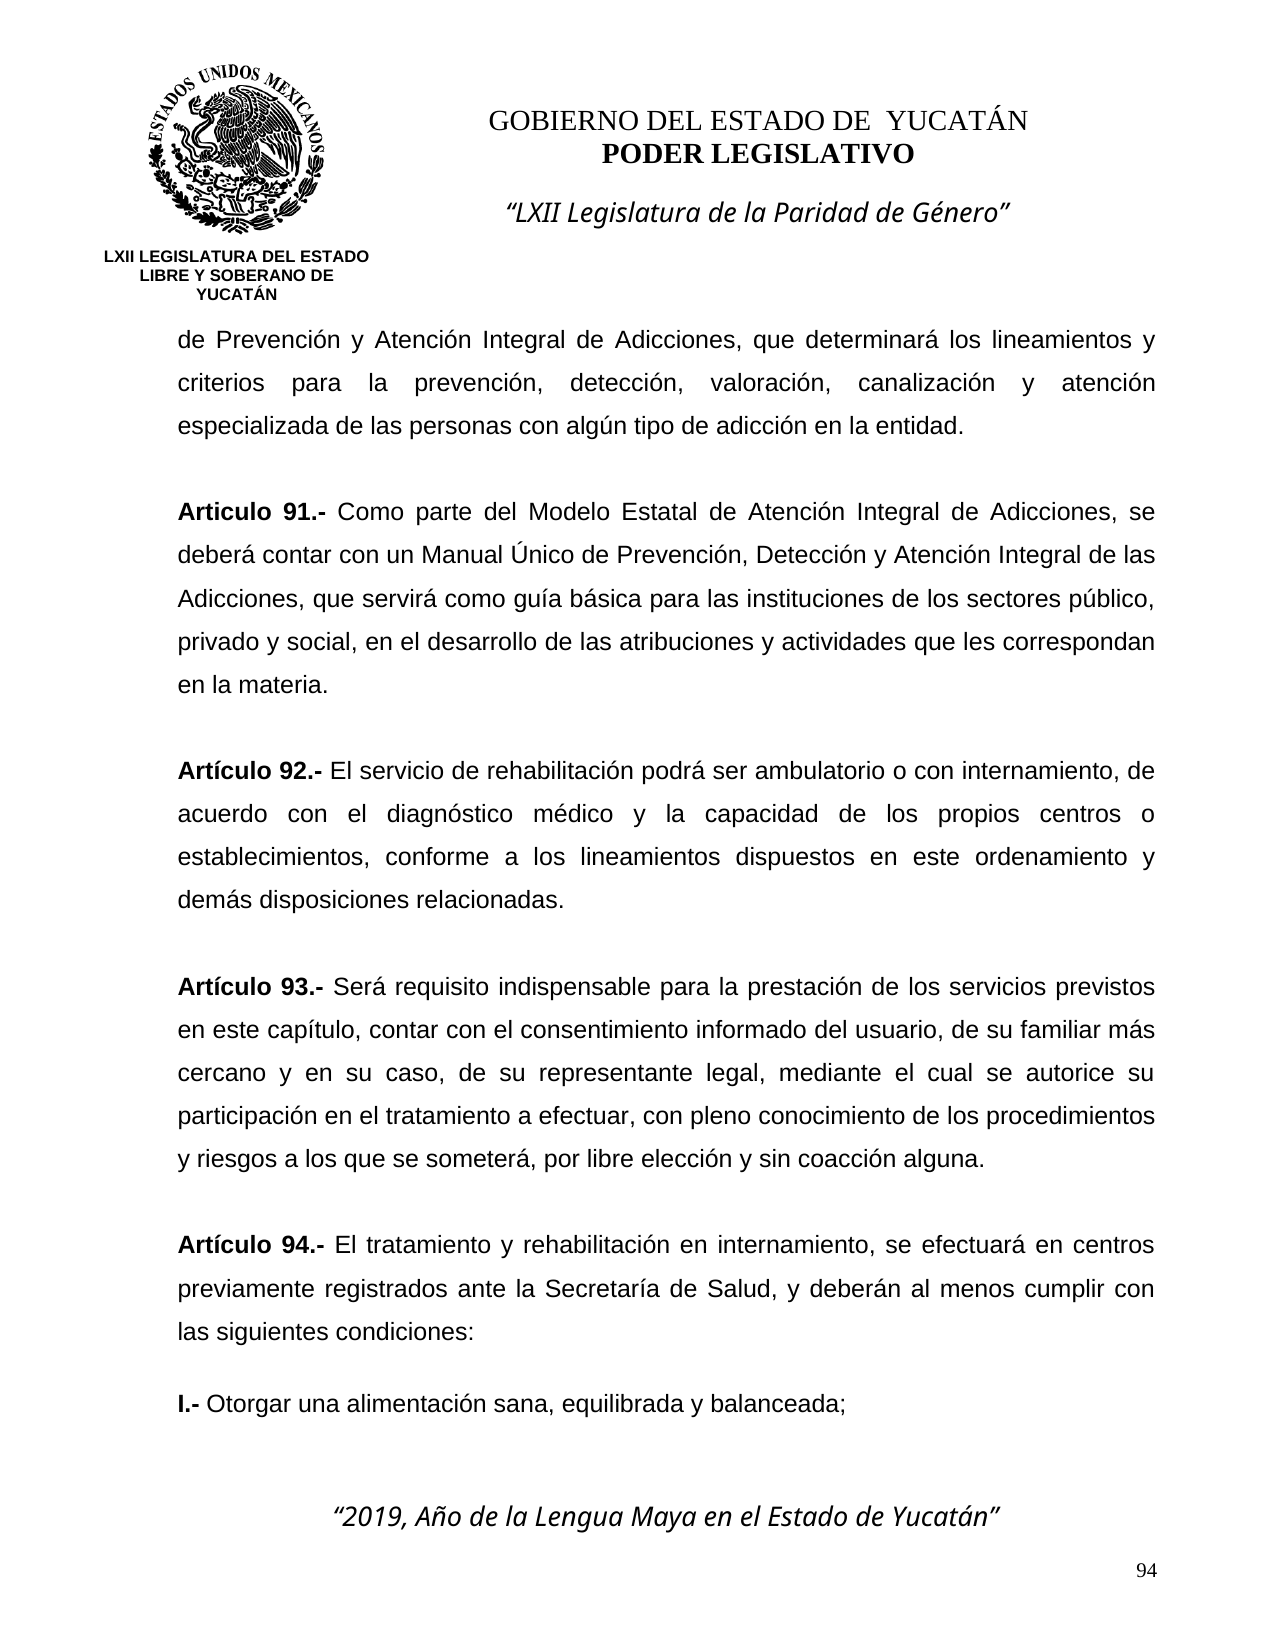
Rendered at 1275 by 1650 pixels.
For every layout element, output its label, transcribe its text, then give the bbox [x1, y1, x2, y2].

text Artículo 94.- El tratamiento y rehabilitación en internamiento, se efectuará en centros previamente registrados ante la Secretaría de Salud, y deberán al menos cumplir con las siguientes condiciones: [177, 1231, 1157, 1346]
text I.- Otorgar una alimentación sana, equilibrada y balanceada; [177, 1389, 1157, 1417]
text Articulo 91.- Como parte del Modelo Estatal de Atención Integral de Adicciones, se deberá contar con un Manual Único de Prevención, Detección y Atención Integral de las Adicciones, que servirá como guía básica para las instituciones de los sectores público, privado y social, en el desarrollo de las atribuciones y actividades que les correspondan en la materia. [177, 497, 1157, 699]
text Artículo 92.- El servicio de rehabilitación podrá ser ambulatorio o con internamiento, de acuerdo con el diagnóstico médico y la capacidad de los propios centros o establecimientos, conforme a los lineamientos dispuestos en este ordenamiento y demás disposiciones relacionadas. [177, 756, 1157, 914]
picture [105, 23, 367, 275]
text Artículo 93.- Será requisito indispensable para la prestación de los servicios previstos en este capítulo, contar con el consentimiento informado del usuario, de su familiar más cercano y en su caso, de su representante legal, mediante el cual se autorice su participación en el tratamiento a efectuar, con pleno conocimiento de los procedimientos y riesgos a los que se someterá, por libre elección y sin coacción alguna. [177, 972, 1157, 1173]
